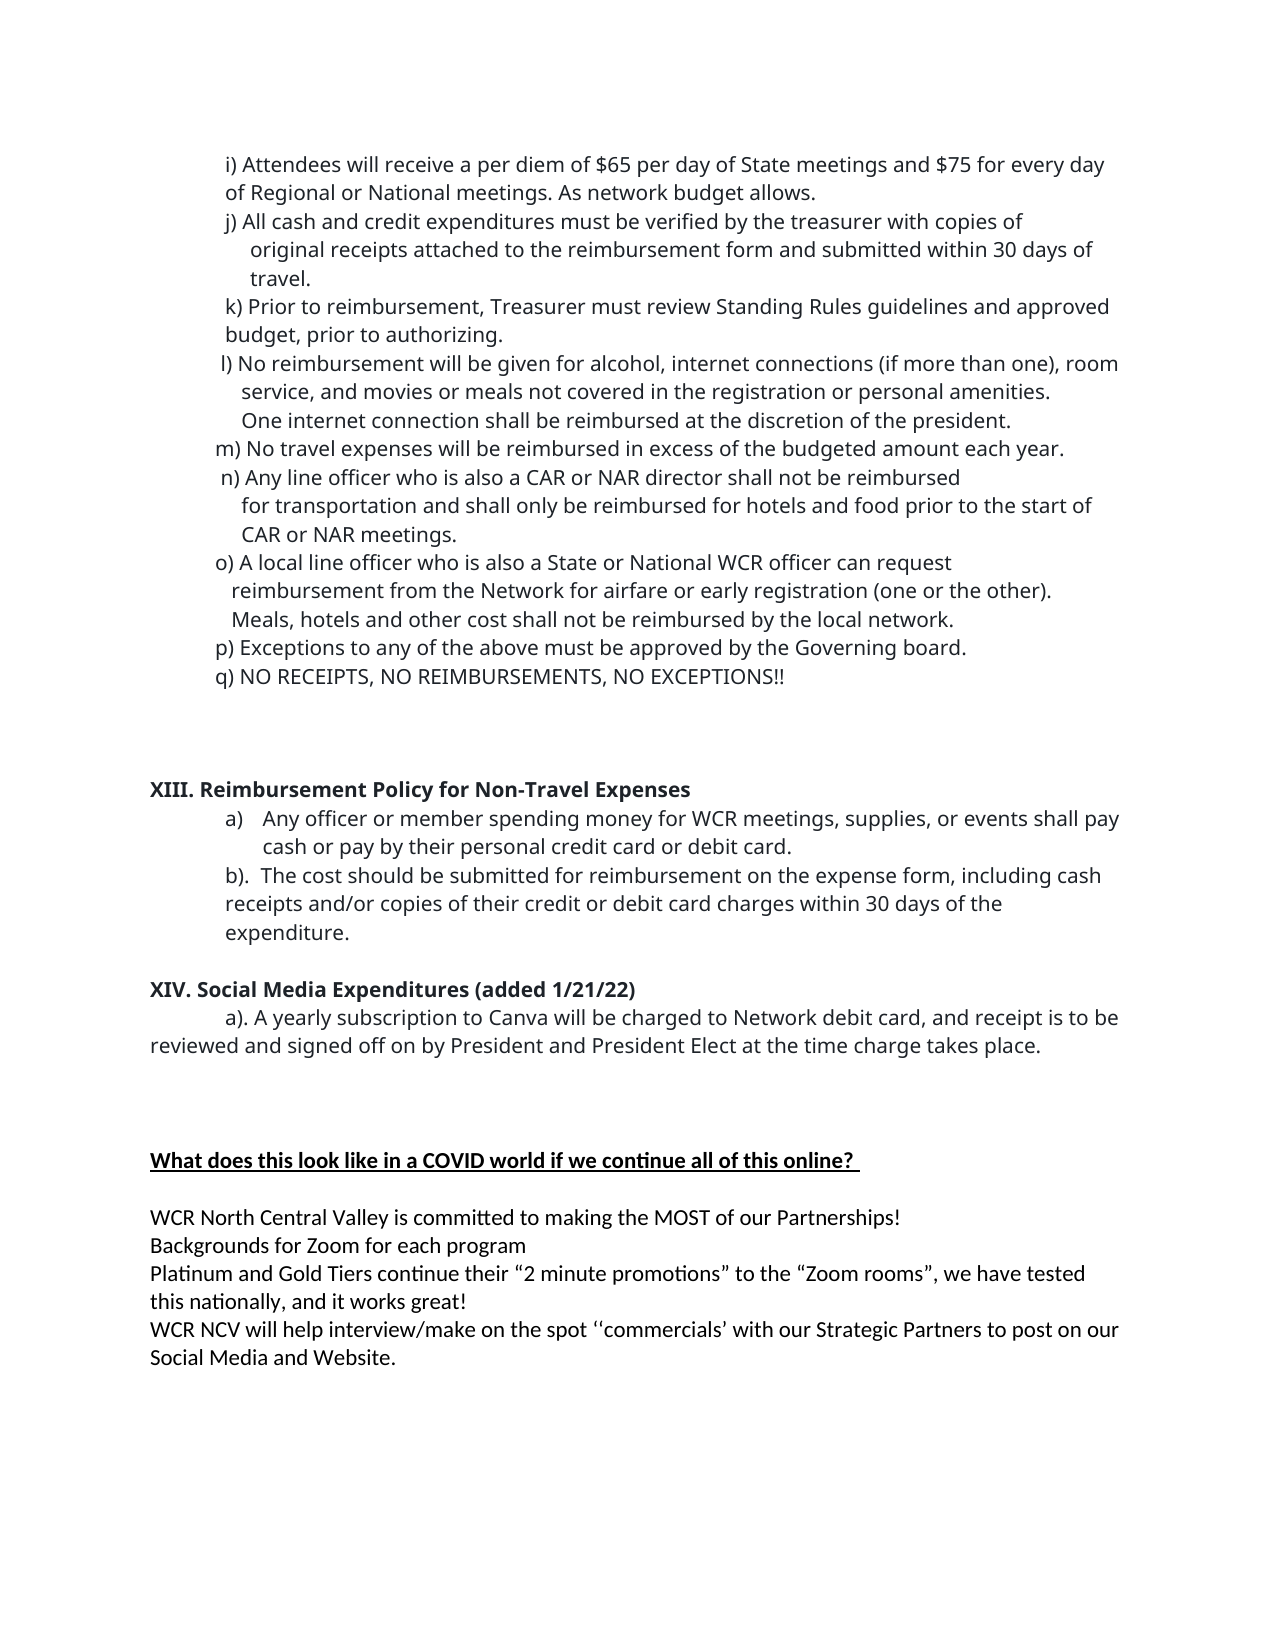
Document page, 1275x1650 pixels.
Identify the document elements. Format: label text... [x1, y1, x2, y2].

text reimbursement from the Network for airfare or early registration (one or the other). [150, 577, 1125, 605]
text XIII. Reimbursement Policy for Non-Travel Expenses [150, 776, 1125, 804]
text p) Exceptions to any of the above must be approved by the Governing board. [150, 633, 1125, 662]
text WCR North Central Valley is committed to making the MOST of our Partnerships! Backgrounds for Zoom for each program Platinum and Gold Tiers continue their “2 minute promotions” to the “Zoom rooms”, we have tested this nationally, and it works great! WCR NCV will help interview/make on the spot ‘‘commercials’ with our Strategic Partners to post on our Social Media and Website. [150, 1203, 1125, 1371]
text j) All cash and credit expenditures must be verified by the treasurer with copies of [225, 207, 1125, 235]
text o) A local line officer who is also a State or National WCR officer can request [150, 548, 1125, 577]
text CAR or NAR meetings. [225, 520, 1125, 548]
text What does this look like in a COVID world if we continue all of this online? [150, 1146, 1125, 1174]
text for transportation and shall only be reimbursed for hotels and food prior to the start of [225, 491, 1125, 520]
text l) No reimbursement will be given for alcohol, internet connections (if more than one), room [150, 349, 1125, 377]
text k) Prior to reimbursement, Treasurer must review Standing Rules guidelines and approved budget, prior to authorizing. [225, 292, 1125, 349]
text XIV. Social Media Expenditures (added 1/21/22) [150, 975, 1125, 1003]
list Any officer or member spending money for WCR meetings, supplies, or events shall pay cash or pay by their personal credit card or debit card. [225, 804, 1125, 861]
text n) Any line officer who is also a CAR or NAR director shall not be reimbursed [150, 463, 1125, 491]
text One internet connection shall be reimbursed at the discretion of the president. [225, 406, 1125, 434]
text b). The cost should be submitted for reimbursement on the expense form, including cash receipts and/or copies of their credit or debit card charges within 30 days of the expenditure. [225, 861, 1125, 946]
text original receipts attached to the reimbursement form and submitted within 30 days of travel. [250, 235, 1125, 292]
text a). A yearly subscription to Canva will be charged to Network debit card, and receipt is to be reviewed and signed off on by President and President Elect at the time charge takes place. [150, 1003, 1125, 1060]
text q) NO RECEIPTS, NO REIMBURSEMENTS, NO EXCEPTIONS!! [150, 662, 1125, 690]
text Meals, hotels and other cost shall not be reimbursed by the local network. [150, 605, 1125, 633]
text service, and movies or meals not covered in the registration or personal amenities. [225, 377, 1125, 406]
text m) No travel expenses will be reimbursed in excess of the budgeted amount each year. [150, 434, 1125, 463]
text i) Attendees will receive a per diem of $65 per day of State meetings and $75 for every day of Regional or National meetings. As network budget allows. [225, 150, 1125, 207]
